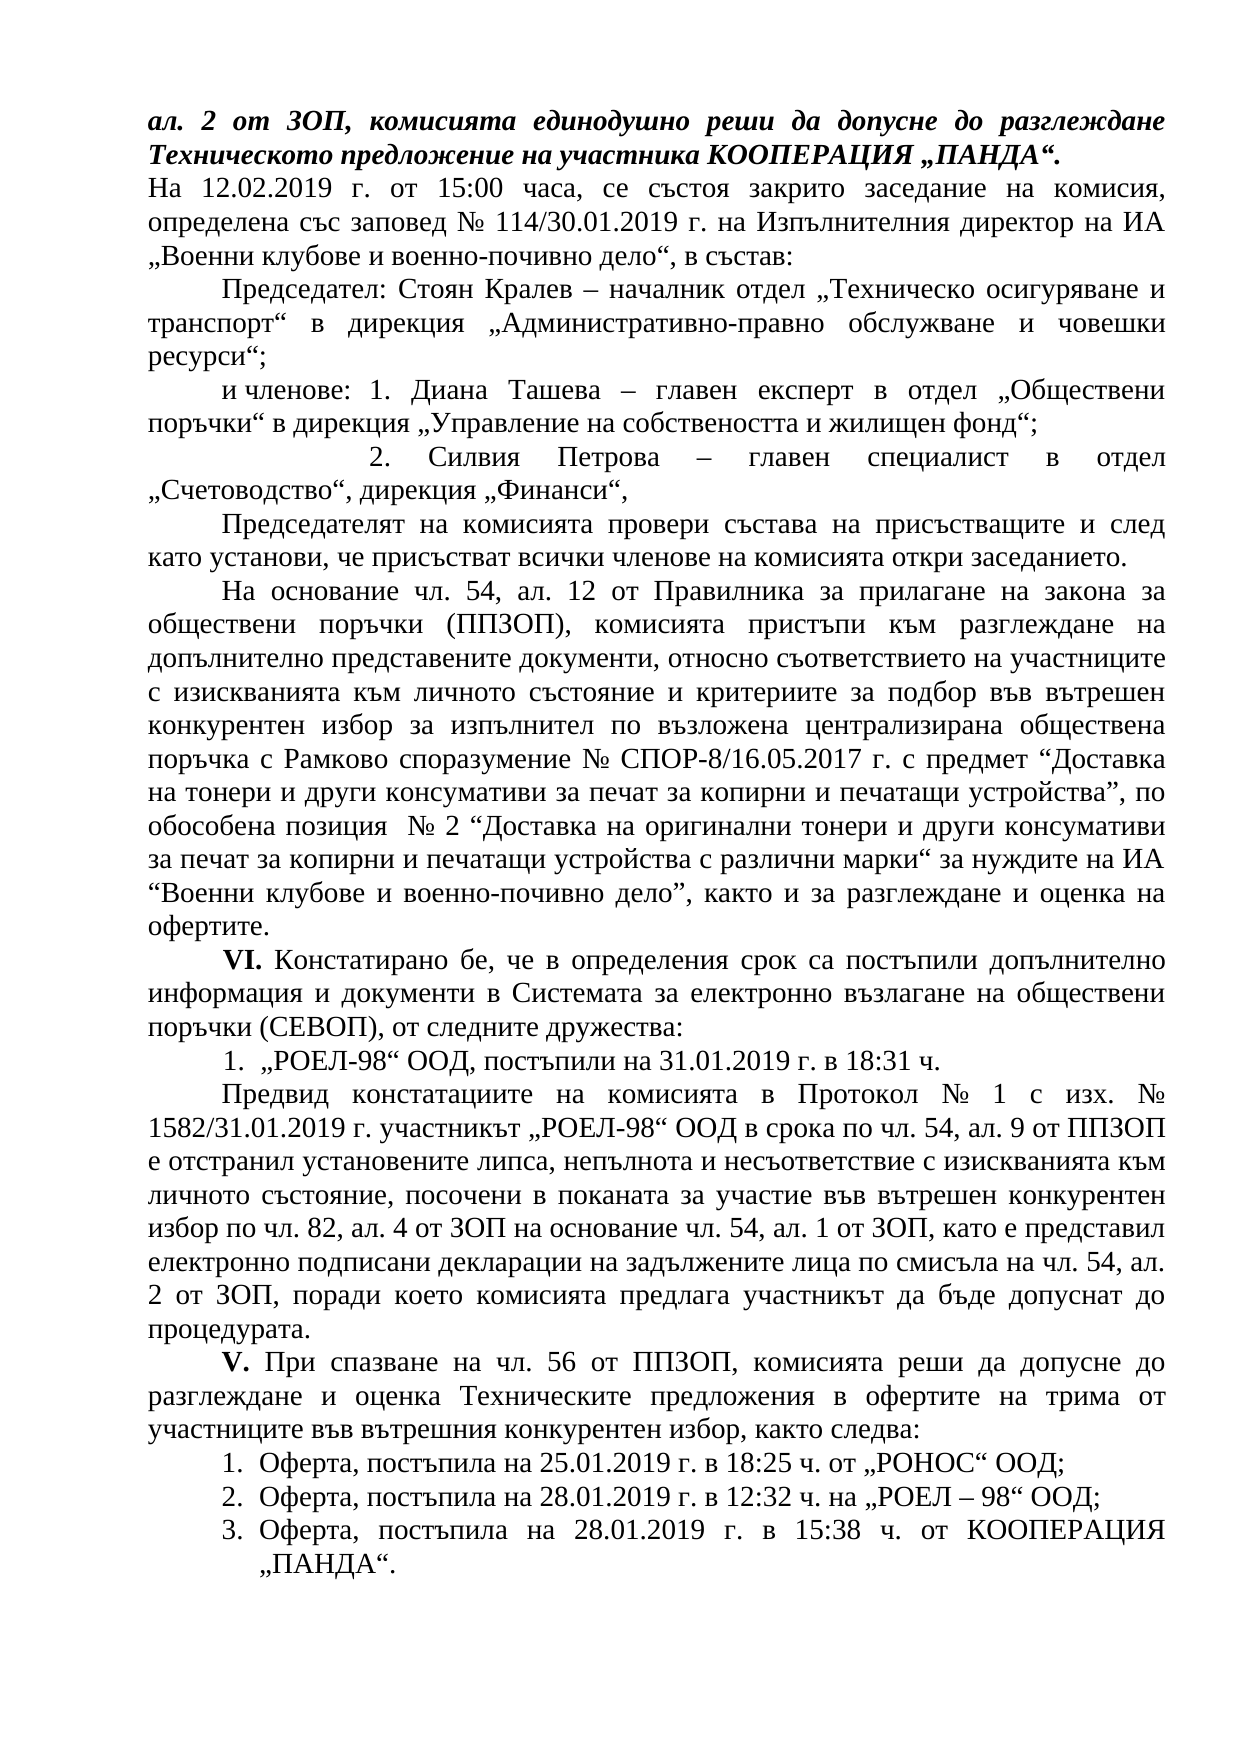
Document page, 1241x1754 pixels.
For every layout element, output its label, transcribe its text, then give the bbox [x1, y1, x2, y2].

text На 12.02.2019 г. от 15:00 часа, се състоя закрито заседание на комисия, определена със заповед № 114/30.01.2019 г. на Изпълнителния директор на ИА „Военни клубове и военно-почивно дело“, в състав: [148, 171, 1167, 271]
list Оферта, постъпила на 28.01.2019 г. в 15:38 ч. от КООПЕРАЦИЯ „ПАНДА“. [221, 1512, 1167, 1579]
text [148, 103, 1167, 171]
text Председателят на комисията провери състава на присъстващите и след като установи, че присъстват всички членове на комисията откри заседанието. [148, 506, 1167, 573]
text V. При спазване на чл. 56 от ППЗОП, комисията реши да допусне до разглеждане и оценка Техническите предложения в офертите на трима от участниците във вътрешния конкурентен избор, както следва: [148, 1344, 1167, 1445]
list VI. Констатирано бе, че в определения срок са постъпили допълнително информация и документи в Системата за електронно възлагане на обществени поръчки (СЕВОП), от следните дружества: [148, 942, 1167, 1043]
list „РОЕЛ-98“ ООД, постъпили на 31.01.2019 г. в 18:31 ч. [223, 1043, 1167, 1076]
text На основание чл. 54, ал. 12 от Правилника за прилагане на закона за обществени поръчки (ППЗОП), комисията пристъпи към разглеждане на допълнително представените документи, относно съответствието на участниците с изискванията към личното състояние и критериите за подбор във вътрешен конкурентен избор за изпълнител по възложена централизирана обществена поръчка с Рамково споразумение № СПОР-8/16.05.2017 г. с предмет “Доставка на тонери и други консумативи за печат за копирни и печатащи устройства”, по обособена позиция № 2 “Доставка на оригинални тонери и други консумативи за печат за копирни и печатащи устройства с различни марки“ за нуждите на ИА “Военни клубове и военно-почивно дело”, както и за разглеждане и оценка на офертите. [148, 573, 1167, 942]
text 2. Силвия Петрова – главен специалист в отдел „Счетоводство“, дирекция „Финанси“, [148, 439, 1167, 506]
list Оферта, постъпила на 25.01.2019 г. в 18:25 ч. от „РОНОС“ ООД; [221, 1445, 1167, 1479]
text Предвид констатациите на комисията в Протокол № 1 с изх. № 1582/31.01.2019 г. участникът „РОЕЛ-98“ ООД в срока по чл. 54, ал. 9 от ППЗОП е отстранил установените липса, непълнота и несъответствие с изискванията към личното състояние, посочени в поканата за участие във вътрешен конкурентен избор по чл. 82, ал. 4 от ЗОП на основание чл. 54, ал. 1 от ЗОП, като е представил електронно подписани декларации на задължените лица по смисъла на чл. 54, ал. 2 от ЗОП, поради което комисията предлага участникът да бъде допуснат до процедурата. [148, 1076, 1167, 1344]
list Оферта, постъпила на 28.01.2019 г. в 12:32 ч. на „РОЕЛ – 98“ ООД; [221, 1479, 1167, 1512]
text Председател: Стоян Кралев – началник отдел „Техническо осигуряване и транспорт“ в дирекция „Административно-правно обслужване и човешки ресурси“; [148, 271, 1167, 372]
text и членове: 1. Диана Ташева – главен експерт в отдел „Обществени поръчки“ в дирекция „Управление на собствеността и жилищен фонд“; [148, 372, 1167, 439]
